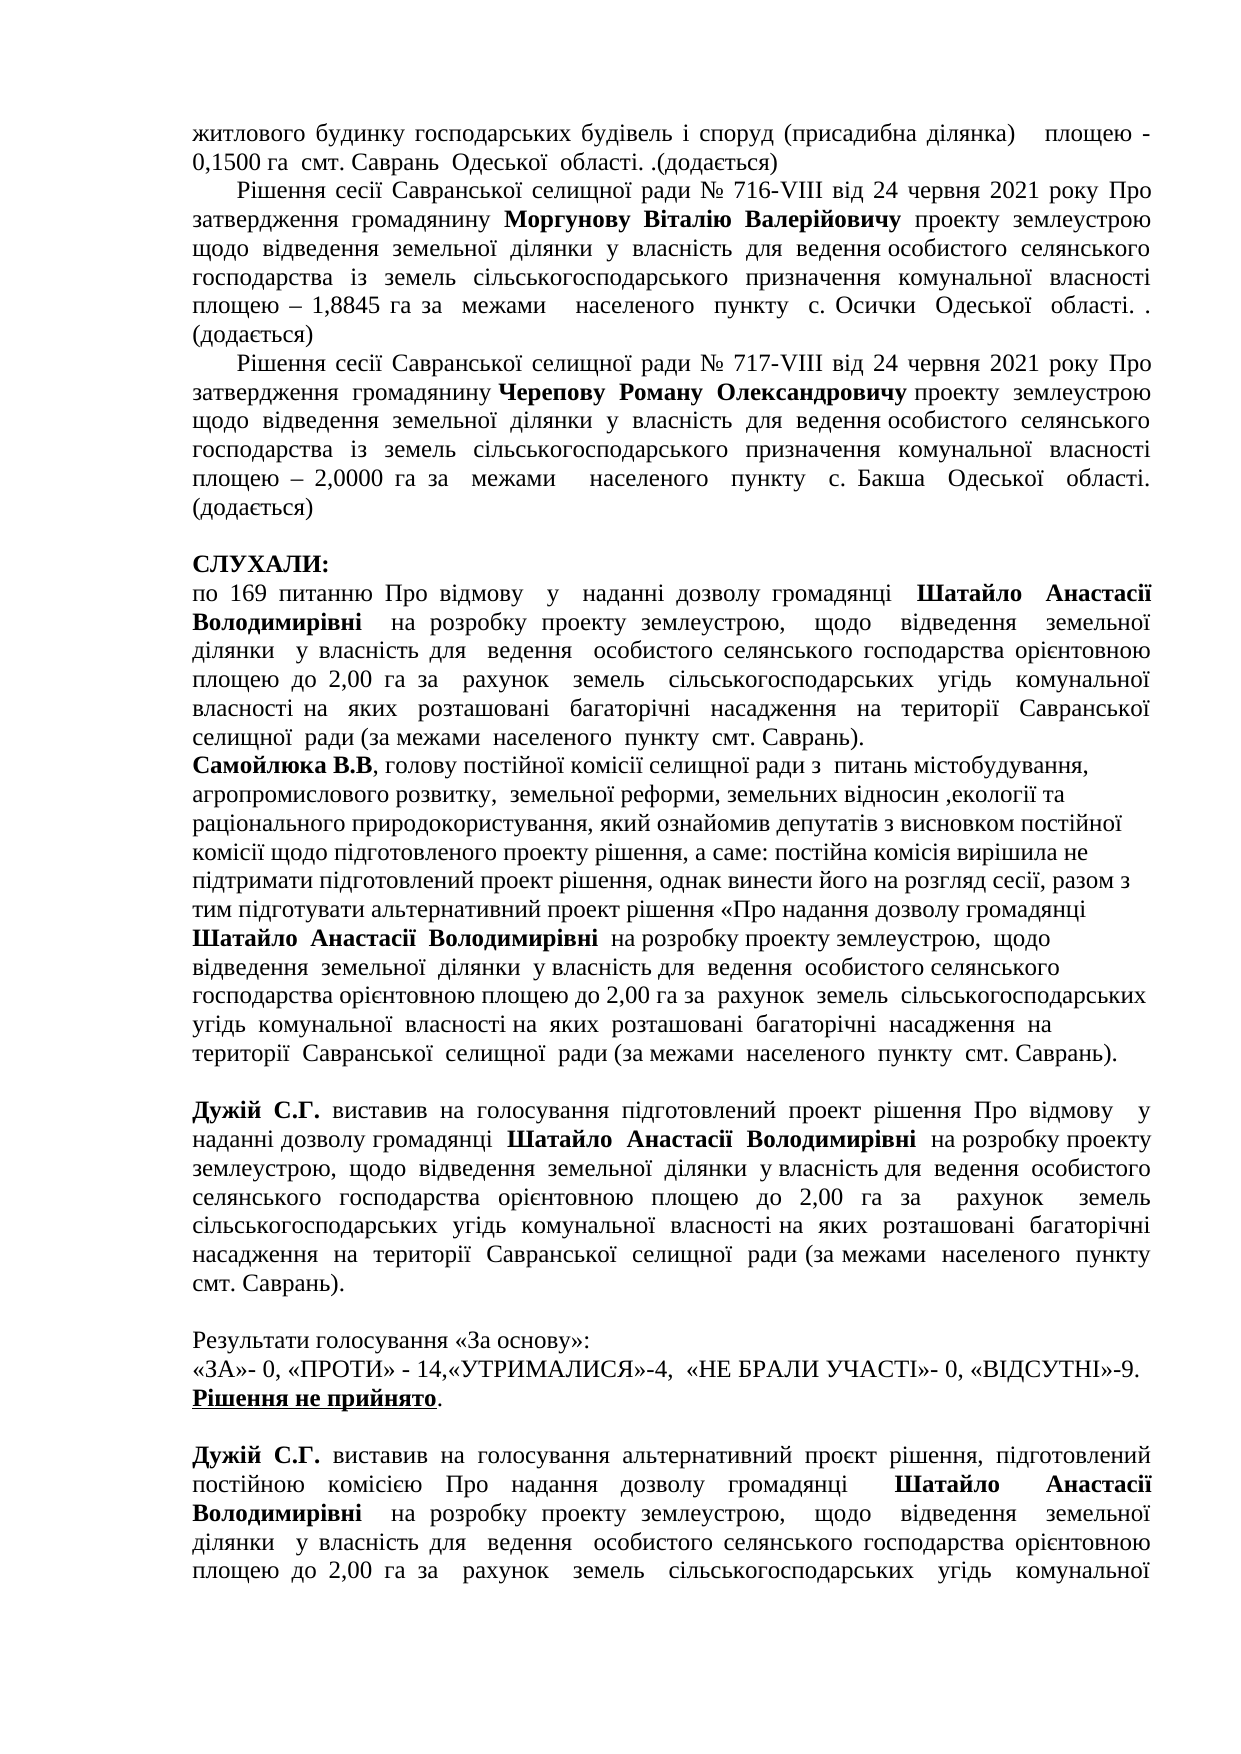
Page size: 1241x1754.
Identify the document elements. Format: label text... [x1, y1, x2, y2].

text Рішення сесії Савранської селищної ради № 716-VІІІ від 24 червня 2021 року Про затвердження громадянину Моргунову Віталію Валерійовичу проекту землеустрою щодо відведення земельної ділянки у власність для ведення особистого селянського господарства із земель сільськогосподарського призначення комунальної власності площею – 1,8845 га за межами населеного пункту с. Осички Одеської області. .(додається) [192, 176, 1152, 348]
text СЛУХАЛИ: [192, 549, 1152, 578]
text Дужій С.Г. виставив на голосування підготовлений проект рішення Про відмову у наданні дозволу громадянці Шатайло Анастасії Володимирівні на розробку проекту землеустрою, щодо відведення земельної ділянки у власність для ведення особистого селянського господарства орієнтовною площею до 2,00 га за рахунок земель сільськогосподарських угідь комунальної власності на яких розташовані багаторічні насадження на території Савранської селищної ради (за межами населеного пункту смт. Саврань). [192, 1096, 1152, 1297]
text Рішення сесії Савранської селищної ради № 717-VІІІ від 24 червня 2021 року Про затвердження громадянину Черепову Роману Олександровичу проекту землеустрою щодо відведення земельної ділянки у власність для ведення особистого селянського господарства із земель сільськогосподарського призначення комунальної власності площею – 2,0000 га за межами населеного пункту с. Бакша Одеської області.(додається) [192, 348, 1152, 521]
text Рішення не прийнято. [192, 1383, 1152, 1412]
text по 169 питанню Про відмову у наданні дозволу громадянці Шатайло Анастасії Володимирівні на розробку проекту землеустрою, щодо відведення земельної ділянки у власність для ведення особистого селянського господарства орієнтовною площею до 2,00 га за рахунок земель сільськогосподарських угідь комунальної власності на яких розташовані багаторічні насадження на території Савранської селищної ради (за межами населеного пункту смт. Саврань). [192, 578, 1152, 751]
text Результати голосування «За основу»: [192, 1326, 1152, 1354]
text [192, 118, 1152, 176]
text «ЗА»- 0, «ПРОТИ» - 14,«УТРИМАЛИСЯ»-4, «НЕ БРАЛИ УЧАСТІ»- 0, «ВІДСУТНІ»-9. [192, 1354, 1152, 1383]
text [192, 1441, 1152, 1584]
text Самойлюка В.В, голову постійної комісії селищної ради з питань містобудування, агропромислового розвитку, земельної реформи, земельних відносин ,екології та раціонального природокористування, який ознайомив депутатів з висновком постійної комісії щодо підготовленого проекту рішення, а саме: постійна комісія вирішила не підтримати підготовлений проект рішення, однак винести його на розгляд сесії, разом з тим підготувати альтернативний проект рішення «Про надання дозволу громадянці Шатайло Анастасії Володимирівні на розробку проекту землеустрою, щодо відведення земельної ділянки у власність для ведення особистого селянського господарства орієнтовною площею до 2,00 га за рахунок земель сільськогосподарських угідь комунальної власності на яких розташовані багаторічні насадження на території Савранської селищної ради (за межами населеного пункту смт. Саврань). [192, 751, 1152, 1067]
